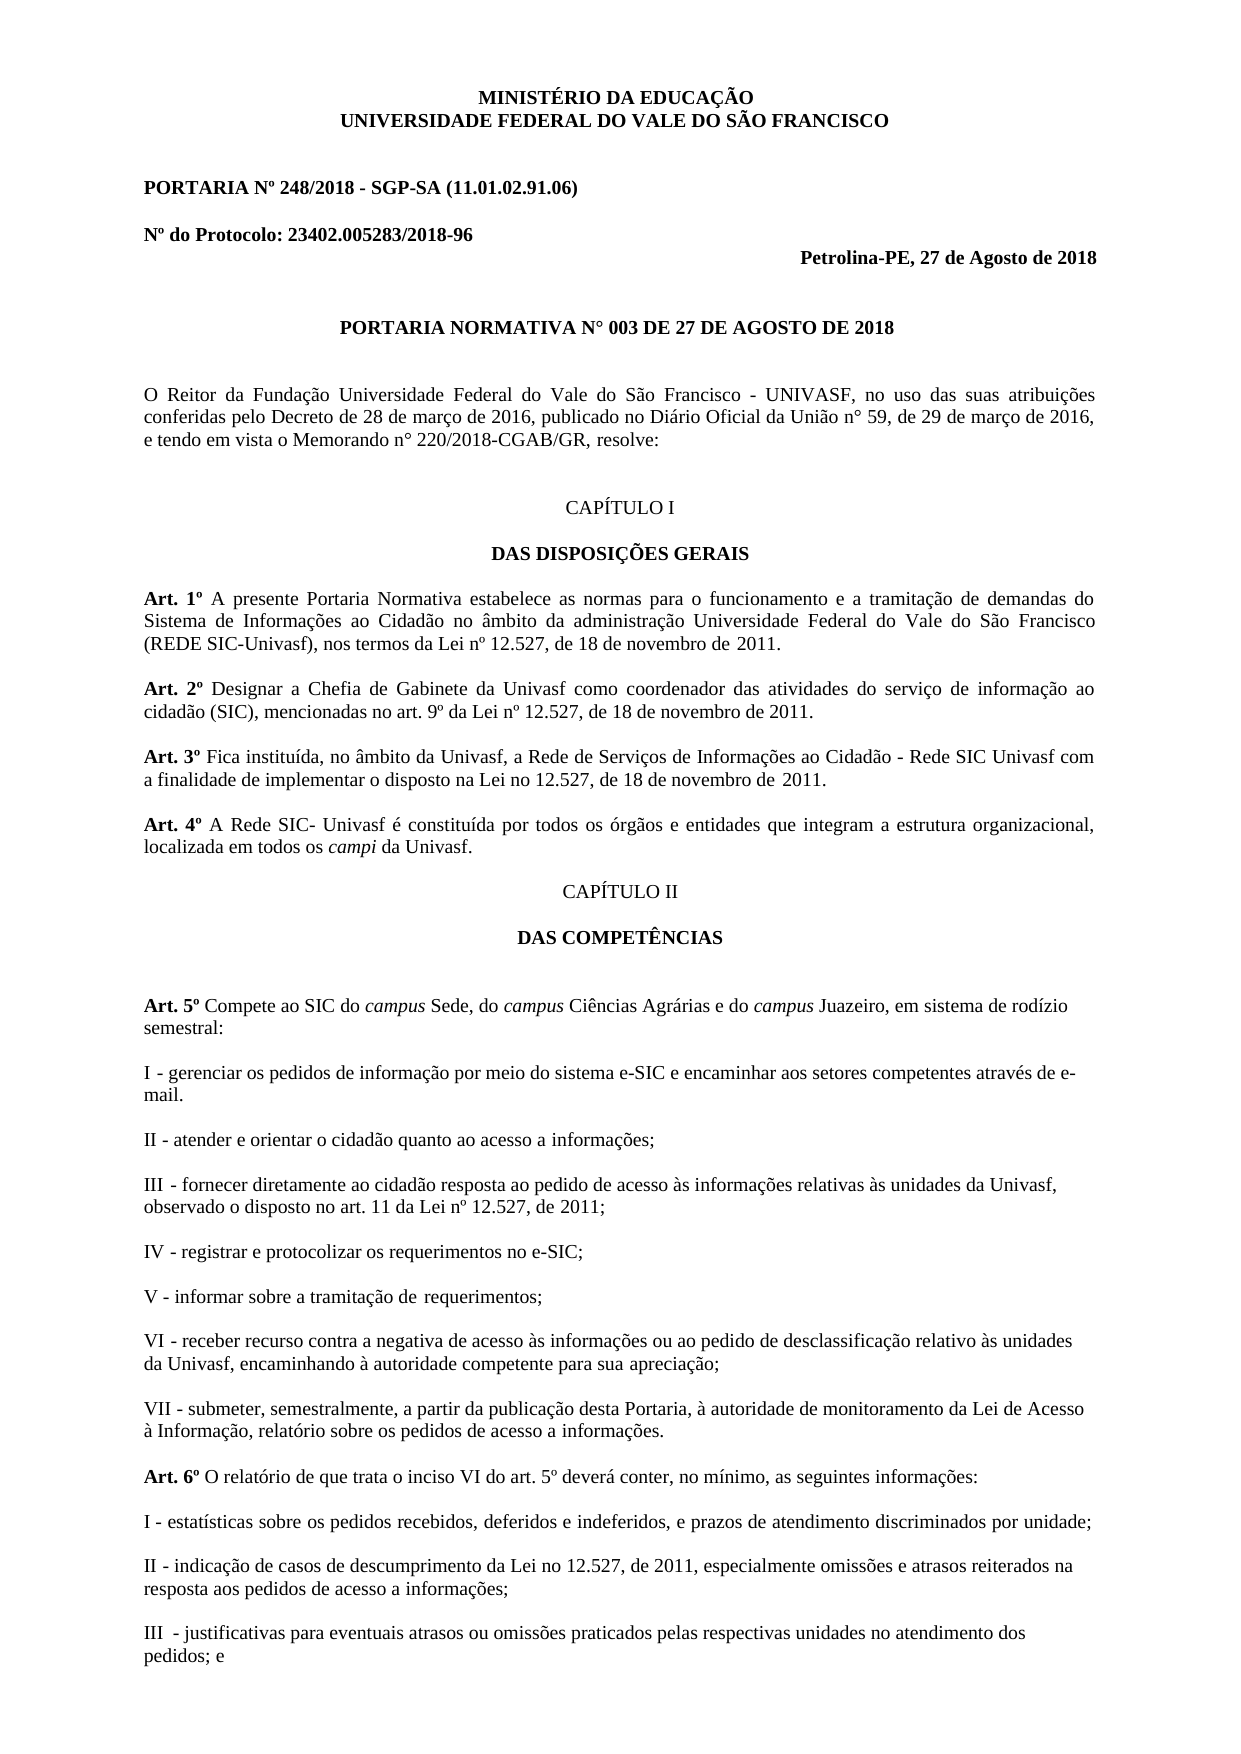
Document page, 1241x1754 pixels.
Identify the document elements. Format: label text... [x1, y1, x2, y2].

list - receber recurso contra a negativa de acesso às informações ou ao pedido de desclassificação relativo às unidades da Univasf, encaminhando à autoridade competente para sua apreciação; [143, 1330, 1096, 1375]
text Art. 4º A Rede SIC- Univasf é constituída por todos os órgãos e entidades que integram a estrutura organizacional, localizada em todos os campi da Univasf. [143, 814, 1096, 858]
list - fornecer diretamente ao cidadão resposta ao pedido de acesso às informações relativas às unidades da Univasf, observado o disposto no art. 11 da Lei nº 12.527, de 2011; [143, 1173, 1096, 1218]
list - registrar e protocolizar os requerimentos no e-SIC; V - informar sobre a tramitação de requerimentos; [143, 1240, 588, 1308]
text Art. 5º Compete ao SIC do campus Sede, do campus Ciências Agrárias e do campus Juazeiro, em sistema de rodízio semestral: [143, 994, 1109, 1039]
text PORTARIA NORMATIVA N° 003 DE 27 DE AGOSTO DE 2018 [339, 316, 1109, 338]
list - submeter, semestralmente, a partir da publicação desta Portaria, à autoridade de monitoramento da Lei de Acesso à Informação, relatório sobre os pedidos de acesso a informações. [143, 1397, 1096, 1442]
list - atender e orientar o cidadão quanto ao acesso a informações; [143, 1128, 1109, 1151]
subtitle MINISTÉRIO DA EDUCAÇÃO UNIVERSIDADE FEDERAL DO VALE DO SÃO FRANCISCO [340, 86, 897, 131]
text Nº do Protocolo: 23402.005283/2018-96 [143, 222, 1109, 245]
text Art. 1º A presente Portaria Normativa estabelece as normas para o funcionamento e a tramitação de demandas do Sistema de Informações ao Cidadão no âmbito da administração Universidade Federal do Vale do São Francisco (REDE SIC-Univasf), nos termos da Lei nº 12.527, de 18 de novembro de 2011. [143, 587, 1096, 654]
list - gerenciar os pedidos de informação por meio do sistema e-SIC e encaminhar aos setores competentes através de e-mail. [143, 1062, 1096, 1106]
subtitle DAS COMPETÊNCIAS [366, 926, 875, 949]
list - justificativas para eventuais atrasos ou omissões praticados pelas respectivas unidades no atendimento dos pedidos; e [143, 1622, 1096, 1667]
text O Reitor da Fundação Universidade Federal do Vale do São Francisco - UNIVASF, no uso das suas atribuições conferidas pelo Decreto de 28 de março de 2016, publicado no Diário Oficial da União n° 59, de 29 de março de 2016, e tendo em vista o Memorando n° 220/2018-CGAB/GR, resolve: [143, 383, 1096, 451]
text PORTARIA Nº 248/2018 - SGP-SA (11.01.02.91.06) [143, 176, 1109, 199]
list - indicação de casos de descumprimento da Lei no 12.527, de 2011, especialmente omissões e atrasos reiterados na resposta aos pedidos de acesso a informações; [143, 1555, 1096, 1599]
text Art. 6º O relatório de que trata o inciso VI do art. 5º deverá conter, no mínimo, as seguintes informações: [143, 1465, 1109, 1488]
text CAPÍTULO II [366, 881, 875, 903]
text Petrolina-PE, 27 de Agosto de 2018 [131, 246, 1097, 268]
text Art. 2º Designar a Chefia de Gabinete da Univasf como coordenador das atividades do serviço de informação ao cidadão (SIC), mencionadas no art. 9º da Lei nº 12.527, de 18 de novembro de 2011. [143, 678, 1096, 722]
list - estatísticas sobre os pedidos recebidos, deferidos e indeferidos, e prazos de atendimento discriminados por unidade; [143, 1509, 1109, 1532]
text Art. 3º Fica instituída, no âmbito da Univasf, a Rede de Serviços de Informações ao Cidadão - Rede SIC Univasf com a finalidade de implementar o disposto na Lei no 12.527, de 18 de novembro de 2011. [143, 746, 1096, 790]
text CAPÍTULO I [366, 496, 875, 519]
subtitle DAS DISPOSIÇÕES GERAIS [366, 541, 875, 564]
